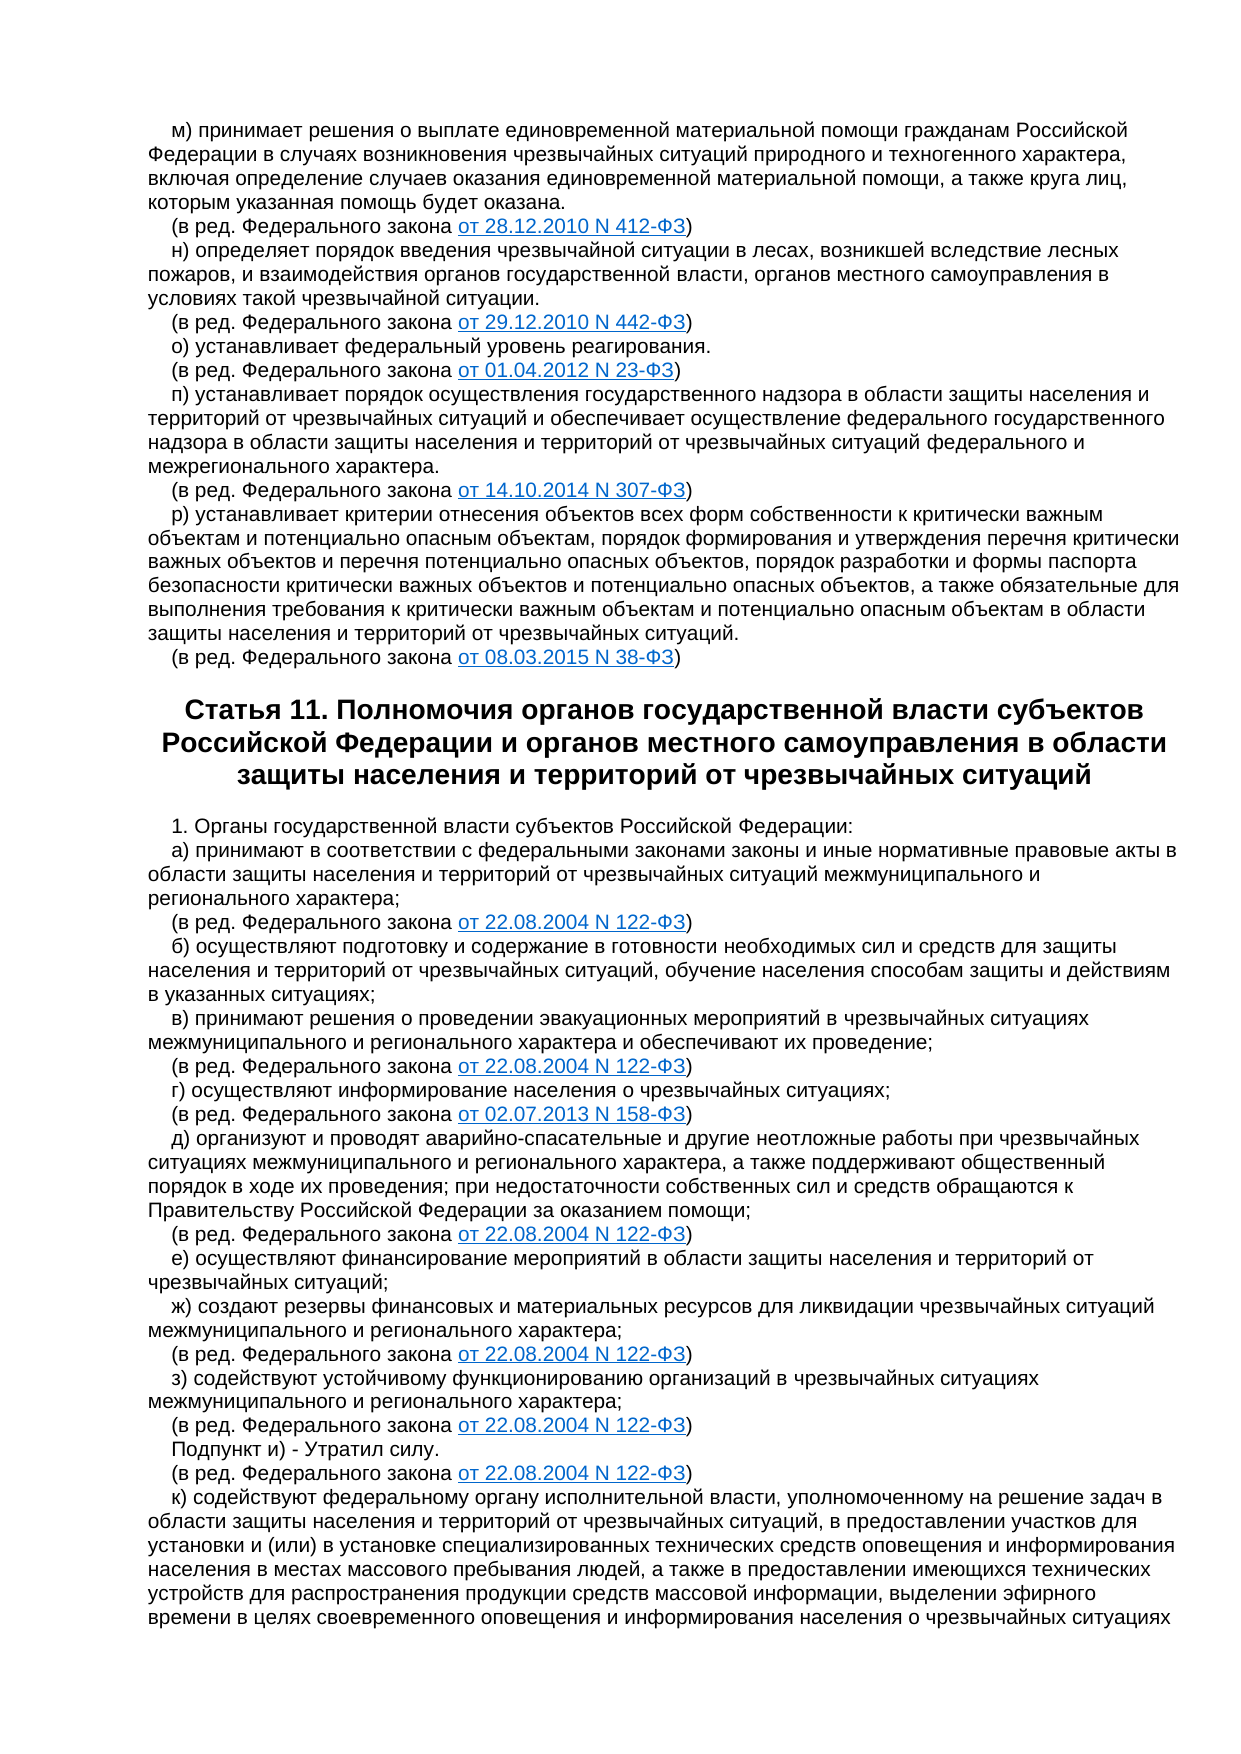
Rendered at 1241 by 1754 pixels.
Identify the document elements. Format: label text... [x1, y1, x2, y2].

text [148, 790, 1181, 1629]
text Статья 11. Полномочия органов государственной власти субъектов Российской Федерации и органов местного самоуправления в области защиты населения и территорий от чрезвычайных ситуаций [148, 693, 1181, 790]
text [148, 118, 1181, 693]
